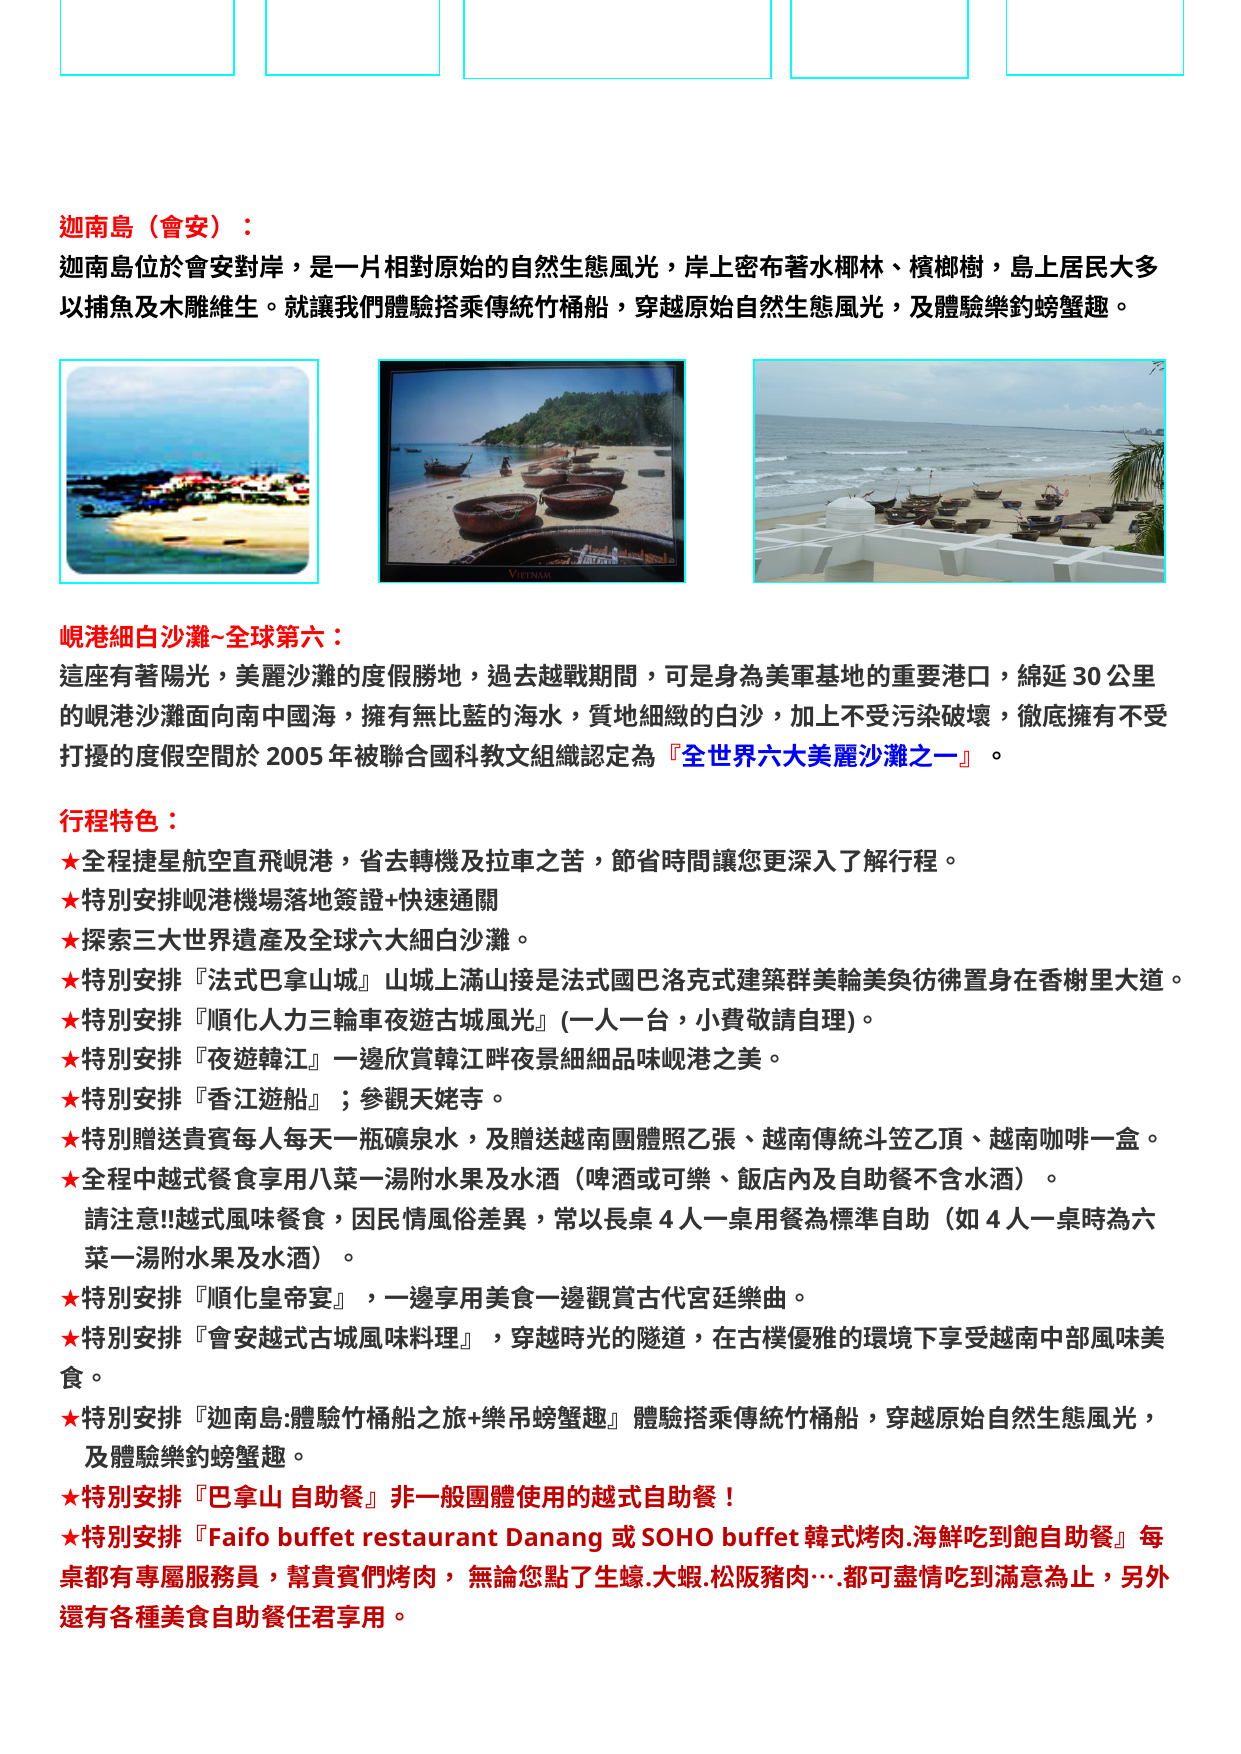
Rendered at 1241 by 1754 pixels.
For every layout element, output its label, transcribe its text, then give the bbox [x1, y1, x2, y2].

picture [380, 361, 684, 582]
text ★全程中越式餐食享用八菜一湯附水果及水酒（啤酒或可樂、飯店內及自助餐不含水酒）。 請注意!!越式風味餐食，因民情風俗差異，常以長桌4人一桌用餐為標準自助（如4人一桌時為六菜一湯附水果及水酒）。 [59, 1159, 1181, 1275]
text ★特別安排『Faifo buffet restaurant Danang 或SOHO buffet韓式烤肉.海鮮吃到飽自助餐』每桌都有專屬服務員，幫貴賓們烤肉， 無論您點了生蠔.大蝦.松阪豬肉….都可盡情吃到滿意為止，另外還有各種美食自助餐任君享用。 [59, 1517, 1181, 1633]
text 峴港細白沙灘~全球第六： 這座有著陽光，美麗沙灘的度假勝地，過去越戰期間，可是身為美軍基地的重要港口，綿延30公里的峴港沙灘面向南中國海，擁有無比藍的海水，質地細緻的白沙，加上不受污染破壞，徹底擁有不受打擾的度假空間於2005年被聯合國科教文組織認定為『全世界六大美麗沙灘之一』。 [59, 617, 1181, 773]
text ★特別安排『迦南島:體驗竹桶船之旅+樂吊螃蟹趣』體驗搭乘傳統竹桶船，穿越原始自然生態風光，及體驗樂釣螃蟹趣。 [59, 1398, 1181, 1474]
picture [755, 361, 1164, 582]
text 迦南島位於會安對岸，是一片相對原始的自然生態風光，岸上密布著水椰林、檳榔樹，島上居民大多以捕魚及木雕維生。就讓我們體驗搭乘傳統竹桶船，穿越原始自然生態風光，及體驗樂釣螃蟹趣。 [59, 248, 1181, 324]
text ★特別安排『會安越式古城風味料理』，穿越時光的隧道，在古樸優雅的環境下享受越南中部風味美食。 [59, 1318, 1181, 1394]
text ★特別安排『順化皇帝宴』，一邊享用美食一邊觀賞古代宮廷樂曲。 [59, 1279, 1181, 1315]
text ★特別安排『香江遊船』；參觀天姥寺。 ★特別贈送貴賓每人每天一瓶礦泉水，及贈送越南團體照乙張、越南傳統斗笠乙頂、越南咖啡一盒。 [59, 1080, 1181, 1156]
text ★探索三大世界遺產及全球六大細白沙灘。 ★特別安排『法式巴拿山城』山城上滿山接是法式國巴洛克式建築群美輪美奐彷彿置身在香榭里大道。 ★特別安排『順化人力三輪車夜遊古城風光』(一人一台，小費敬請自理)。 ★特別安排『夜遊韓江』一邊欣賞韓江畔夜景細細品味岘港之美。 [59, 921, 1181, 1076]
text 行程特色： [59, 801, 1181, 837]
picture [61, 361, 317, 582]
text ★特別安排『巴拿山 自助餐』非一般團體使用的越式自助餐！ [59, 1478, 1181, 1514]
text 迦南島（會安）： [59, 208, 1181, 244]
text ★全程捷星航空直飛峴港，省去轉機及拉車之苦，節省時間讓您更深入了解行程。 ★特別安排岘港機場落地簽證+快速通關 [59, 841, 1181, 917]
